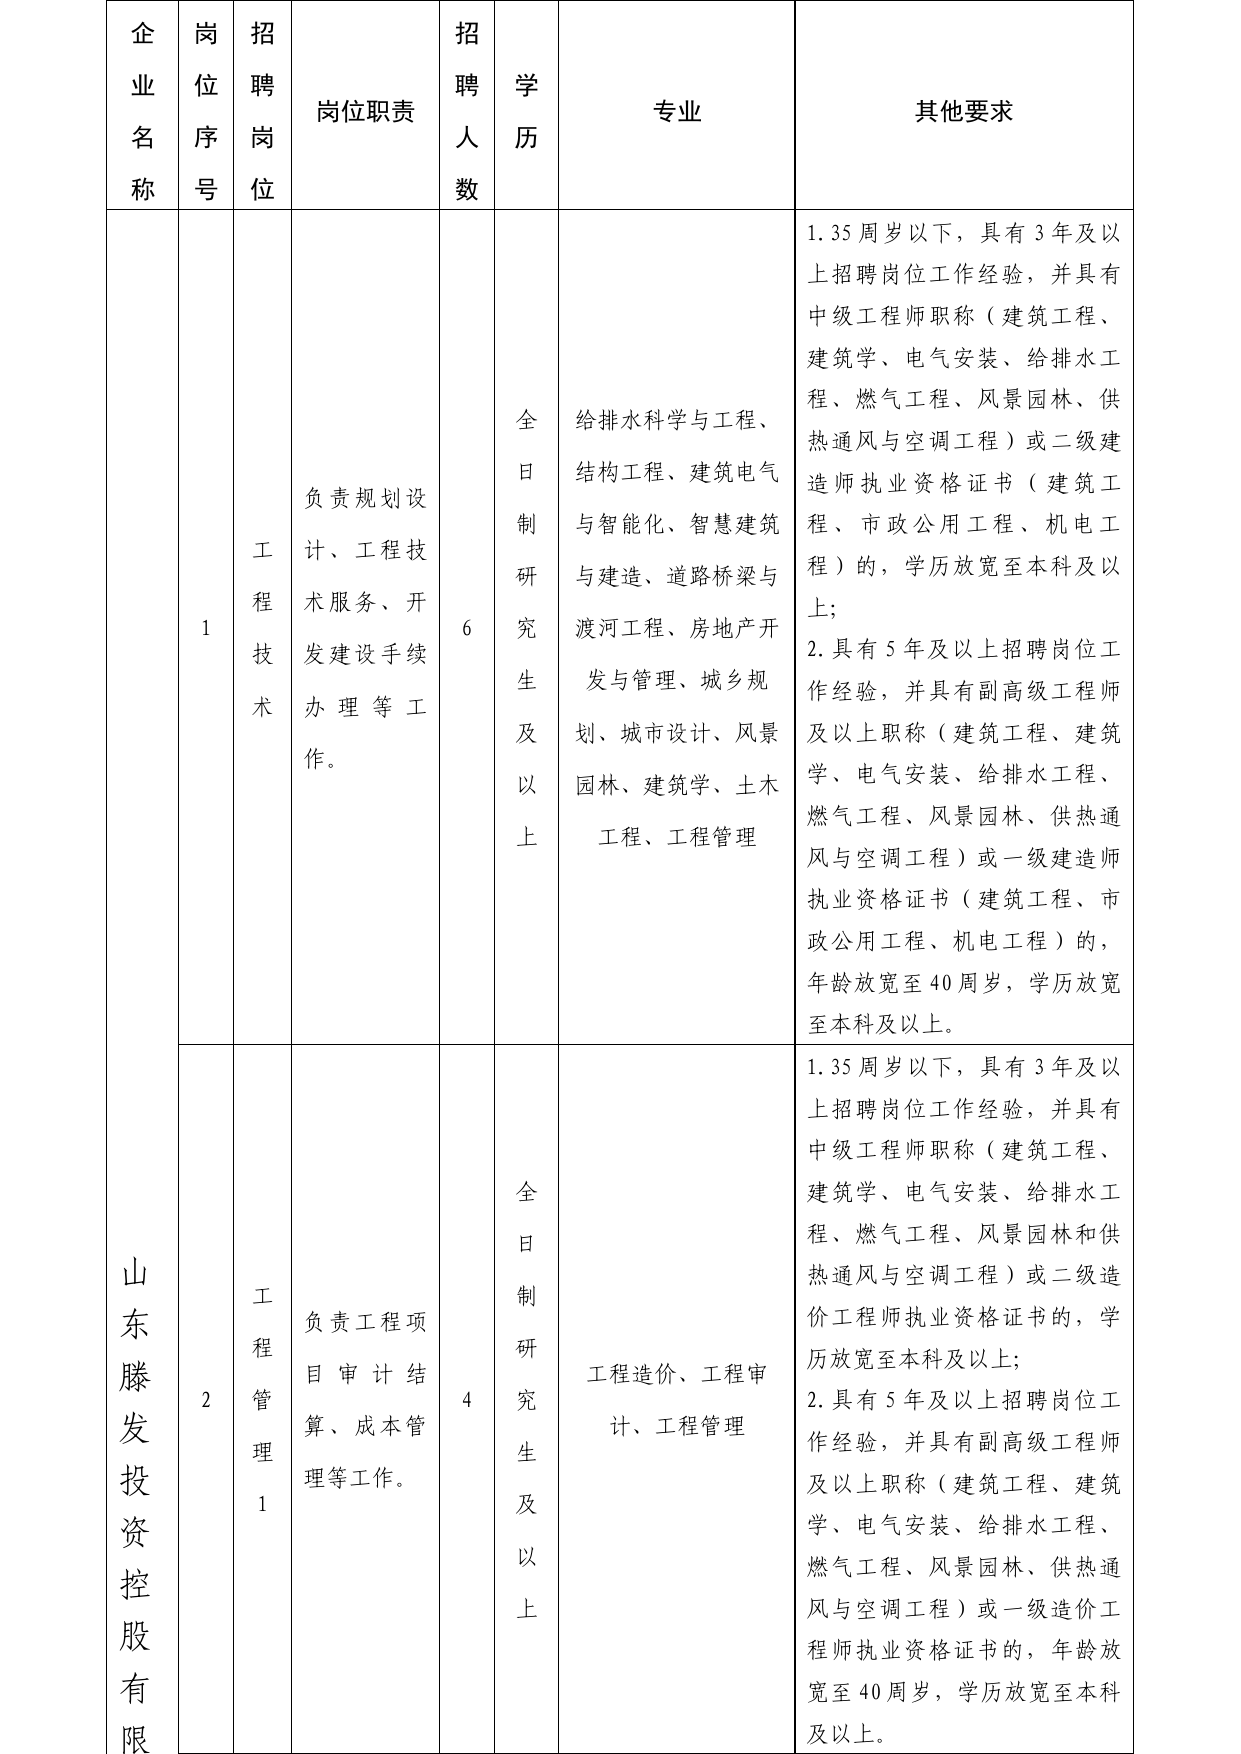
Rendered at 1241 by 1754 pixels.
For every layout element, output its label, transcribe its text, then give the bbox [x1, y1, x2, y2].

table_cell 负责规划设计、工程技术服务、开发建设手续办理等工作。 [292, 210, 439, 1044]
table_header 岗位序号 [179, 1, 233, 209]
table_cell 1.35周岁以下，具有3年及以上招聘岗位工作经验，并具有中级工程师职称（建筑工程、建筑学、电气安装、给排水工程、燃气工程、风景园林和供热通风与空调工程）或二级造价工程师执业资格证书的，学历放宽至本科及以上； 2.具有5年及以上招聘岗位工作经验，并具有副高级工程师及以上职称（建筑工程、建筑学、电气安装、给排水工程、燃气工程、风景园林、供热通风与空调工程）或一级造价工程师执业资格证书的，年龄放宽至40周岁，学历放宽至本科及以上。 [796, 1045, 1133, 1753]
table_cell 负责工程项目审计结算、成本管理等工作。 [292, 1045, 439, 1753]
table_header 其他要求 [796, 1, 1133, 209]
table_cell 1 [179, 210, 233, 1044]
table_cell 全日制研究生及以上 [495, 210, 558, 1044]
table_cell 给排水科学与工程、结构工程、建筑电气与智能化、智慧建筑与建造、道路桥梁与渡河工程、房地产开发与管理、城乡规划、城市设计、风景园林、建筑学、土木工程、工程管理 [559, 210, 794, 1044]
table_header 招聘人数 [440, 1, 494, 209]
table_cell 工程技术 [234, 210, 291, 1044]
table_header 招聘 岗位 [234, 1, 291, 209]
table_cell 工程管理 1 [234, 1045, 291, 1753]
table_cell 4 [440, 1045, 494, 1753]
table_cell 1.35周岁以下，具有3年及以上招聘岗位工作经验，并具有中级工程师职称（建筑工程、建筑学、电气安装、给排水工程、燃气工程、风景园林、供热通风与空调工程）或二级建造师执业资格证书（建筑工程、市政公用工程、机电工程）的，学历放宽至本科及以上； 2.具有5年及以上招聘岗位工作经验，并具有副高级工程师及以上职称（建筑工程、建筑学、电气安装、给排水工程、燃气工程、风景园林、供热通风与空调工程）或一级建造师执业资格证书（建筑工程、市政公用工程、机电工程）的，年龄放宽至40周岁，学历放宽至本科及以上。 [796, 210, 1133, 1044]
table_header 岗位职责 [292, 1, 439, 209]
table_cell 工程造价、工程审计、工程管理 [559, 1045, 794, 1753]
table_cell 6 [440, 210, 494, 1044]
table_cell 山东 滕 发 投 资 控 股 有 限 公 司及权属公司 [107, 210, 178, 1754]
table_cell 全日制研究生及以上 [495, 1045, 558, 1753]
table_cell 2 [179, 1045, 233, 1753]
table_header 专业 [559, 1, 794, 209]
table_header 学历 [495, 1, 558, 209]
table_header 企业 名称 [107, 1, 178, 209]
